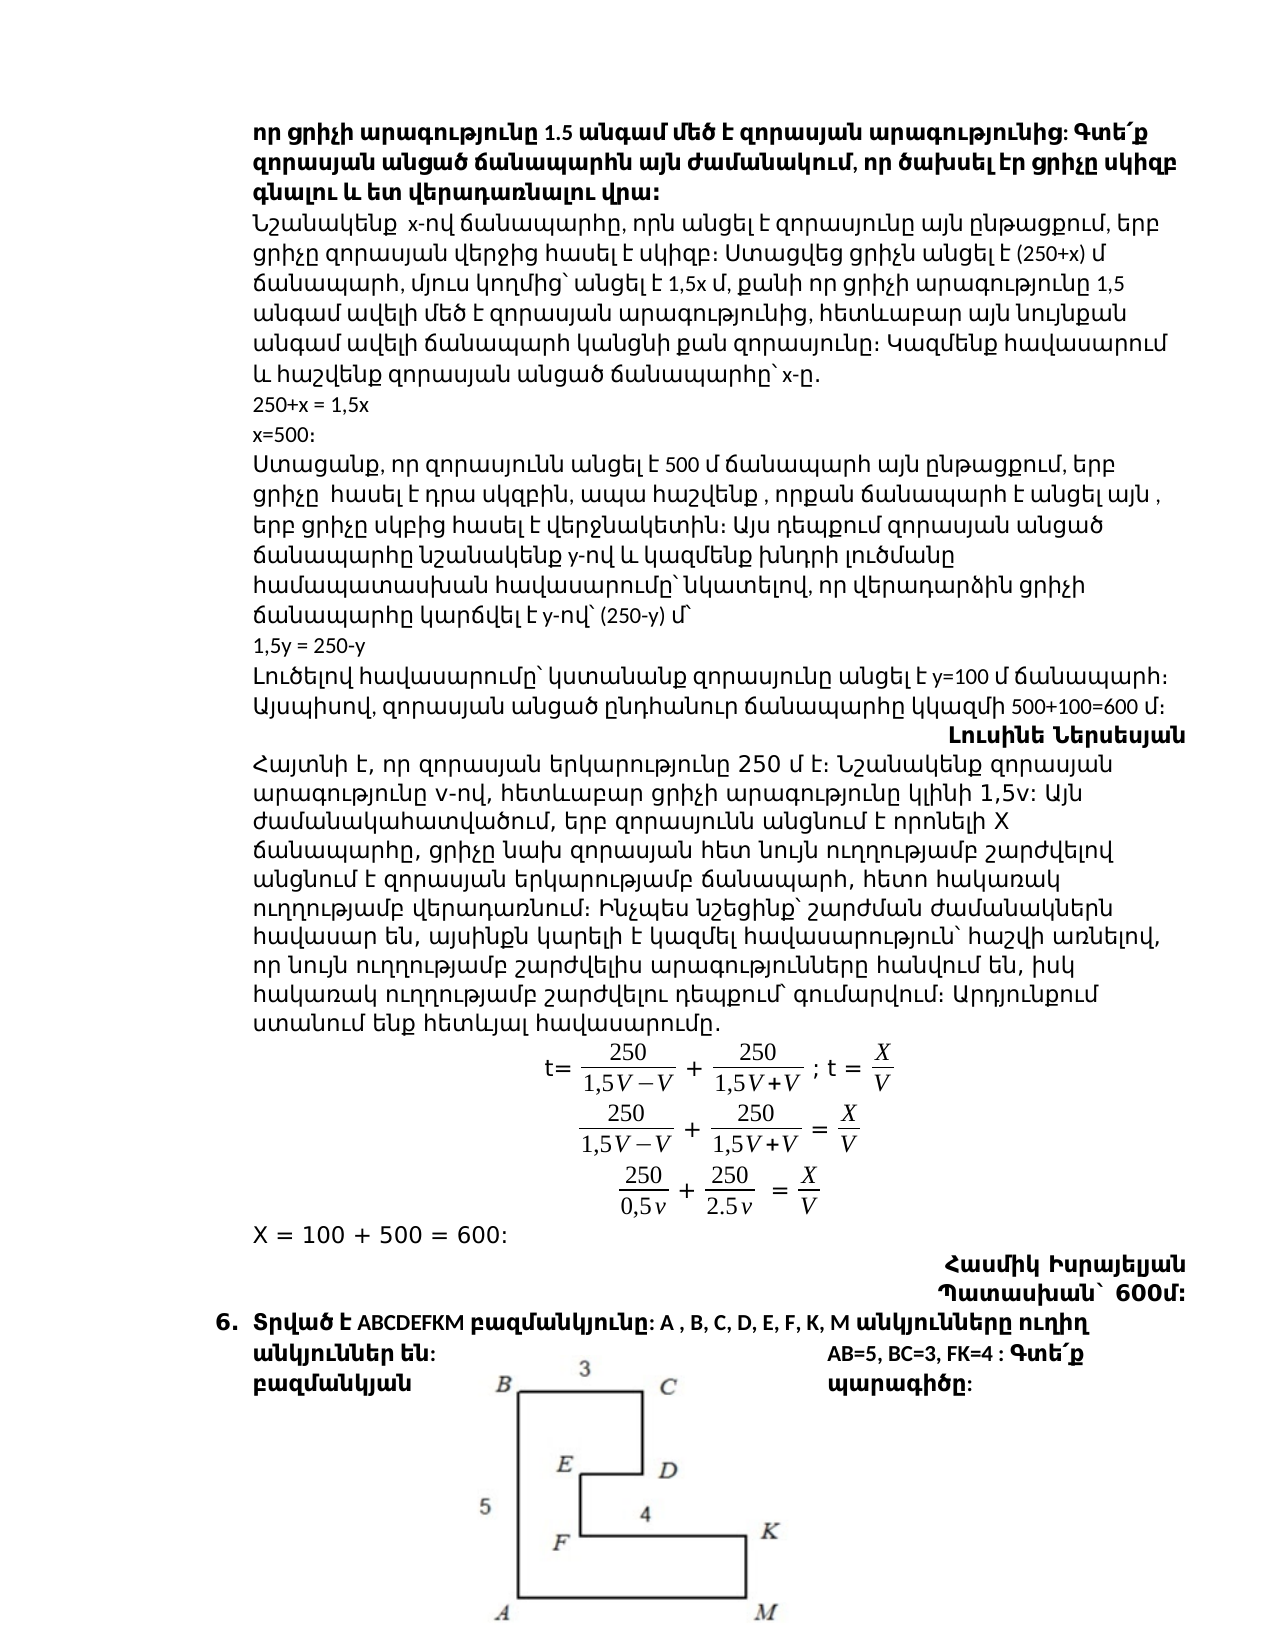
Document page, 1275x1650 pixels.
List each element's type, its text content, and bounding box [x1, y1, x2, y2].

picture [457, 1355, 809, 1650]
list 1,5y = 250-y [252, 632, 1186, 660]
list X = 100 + 500 = 600: [252, 1222, 1186, 1249]
list Այսպիսով, զորասյան անցած ընդհանուր ճանապարհը կկազմի 500+100=600 մ։ [252, 692, 1186, 720]
list 250+x = 1,5x [252, 390, 1186, 418]
list + = [252, 1099, 1186, 1159]
list Հասմիկ Իսրայելյան [252, 1251, 1186, 1278]
list Ստացանք, որ զորասյունն անցել է 500 մ ճանապարհ այն ընթացքում, երբ ցրիչը հասել է դրա սկզբին, ապա հաշվենք , որքան ճանապարհ է անցել այն , երբ ցրիչը սկբից հասել է վերջնակետին։ Այս դեպքում զորասյան անցած ճանապարհը նշանակենք y-ով և կազմենք խնդրի լուծմանը համապատասխան հավասարումը՝ նկատելով, որ վերադարձին ցրիչի ճանապարհը կարճվել է y-ով՝ (250-y) մ՝ [252, 450, 1186, 629]
list x=500։ [252, 420, 1186, 448]
list Հայտնի է, որ զորասյան երկարությունը 250 մ է։ Նշանակենք զորասյան արագությունը v-ով, հետևաբար ցրիչի արագությունը կլինի 1,5v: Այն ժամանակահատվածում, երբ զորասյունն անցնում է որոնելի X ճանապարհը, ցրիչը նախ զորասյան հետ նույն ուղղությամբ շարժվելով անցնում է զորասյան երկարությամբ ճանապարհ, հետո հակառակ ուղղությամբ վերադառնում։ Ինչպես նշեցինք՝ շարժման ժամանակներն հավասար են, այսինքն կարելի է կազմել հավասարություն՝ հաշվի առնելով, որ նույն ուղղությամբ շարժվելիս արագությունները հանվում են, իսկ հակառակ ուղղությամբ շարժվելու դեպքում՝ գումարվում։ Արդյունքում ստանում ենք հետևյալ հավասարումը․ [252, 751, 1186, 1036]
list t= + ; t = [252, 1038, 1186, 1097]
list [215, 118, 1186, 207]
list Տրված է ABCDEFKM բազմանկյունը: A , B, C, D, E, F, K, M անկյունները ուղիղ անկյուններ են: AB=5, BC=3, FK=4 : Գտե՛ք բազմանկյան պարագիծը: [215, 1308, 1186, 1397]
list Նշանակենք x-ով ճանապարհը, որն անցել է զորասյունը այն ընթացքում, երբ ցրիչը զորասյան վերջից հասել է սկիզբ։ Ստացվեց ցրիչն անցել է (250+x) մ ճանապարհ, մյուս կողմից՝ անցել է 1,5x մ, քանի որ ցրիչի արագությունը 1,5 անգամ ավելի մեծ է զորասյան արագությունից, հետևաբար այն նույնքան անգամ ավելի ճանապարհ կանցնի քան զորասյունը։ Կազմենք հավասարում և հաշվենք զորասյան անցած ճանապարհը՝ x-ը․ [252, 209, 1186, 388]
list + = [252, 1161, 1186, 1220]
list Պատասխան` 600մ: [252, 1280, 1186, 1306]
list Լուսինե Ներսեսյան [252, 722, 1186, 749]
list Լուծելով հավասարումը՝ կստանանք զորասյունը անցել է y=100 մ ճանապարհ։ [252, 662, 1186, 690]
